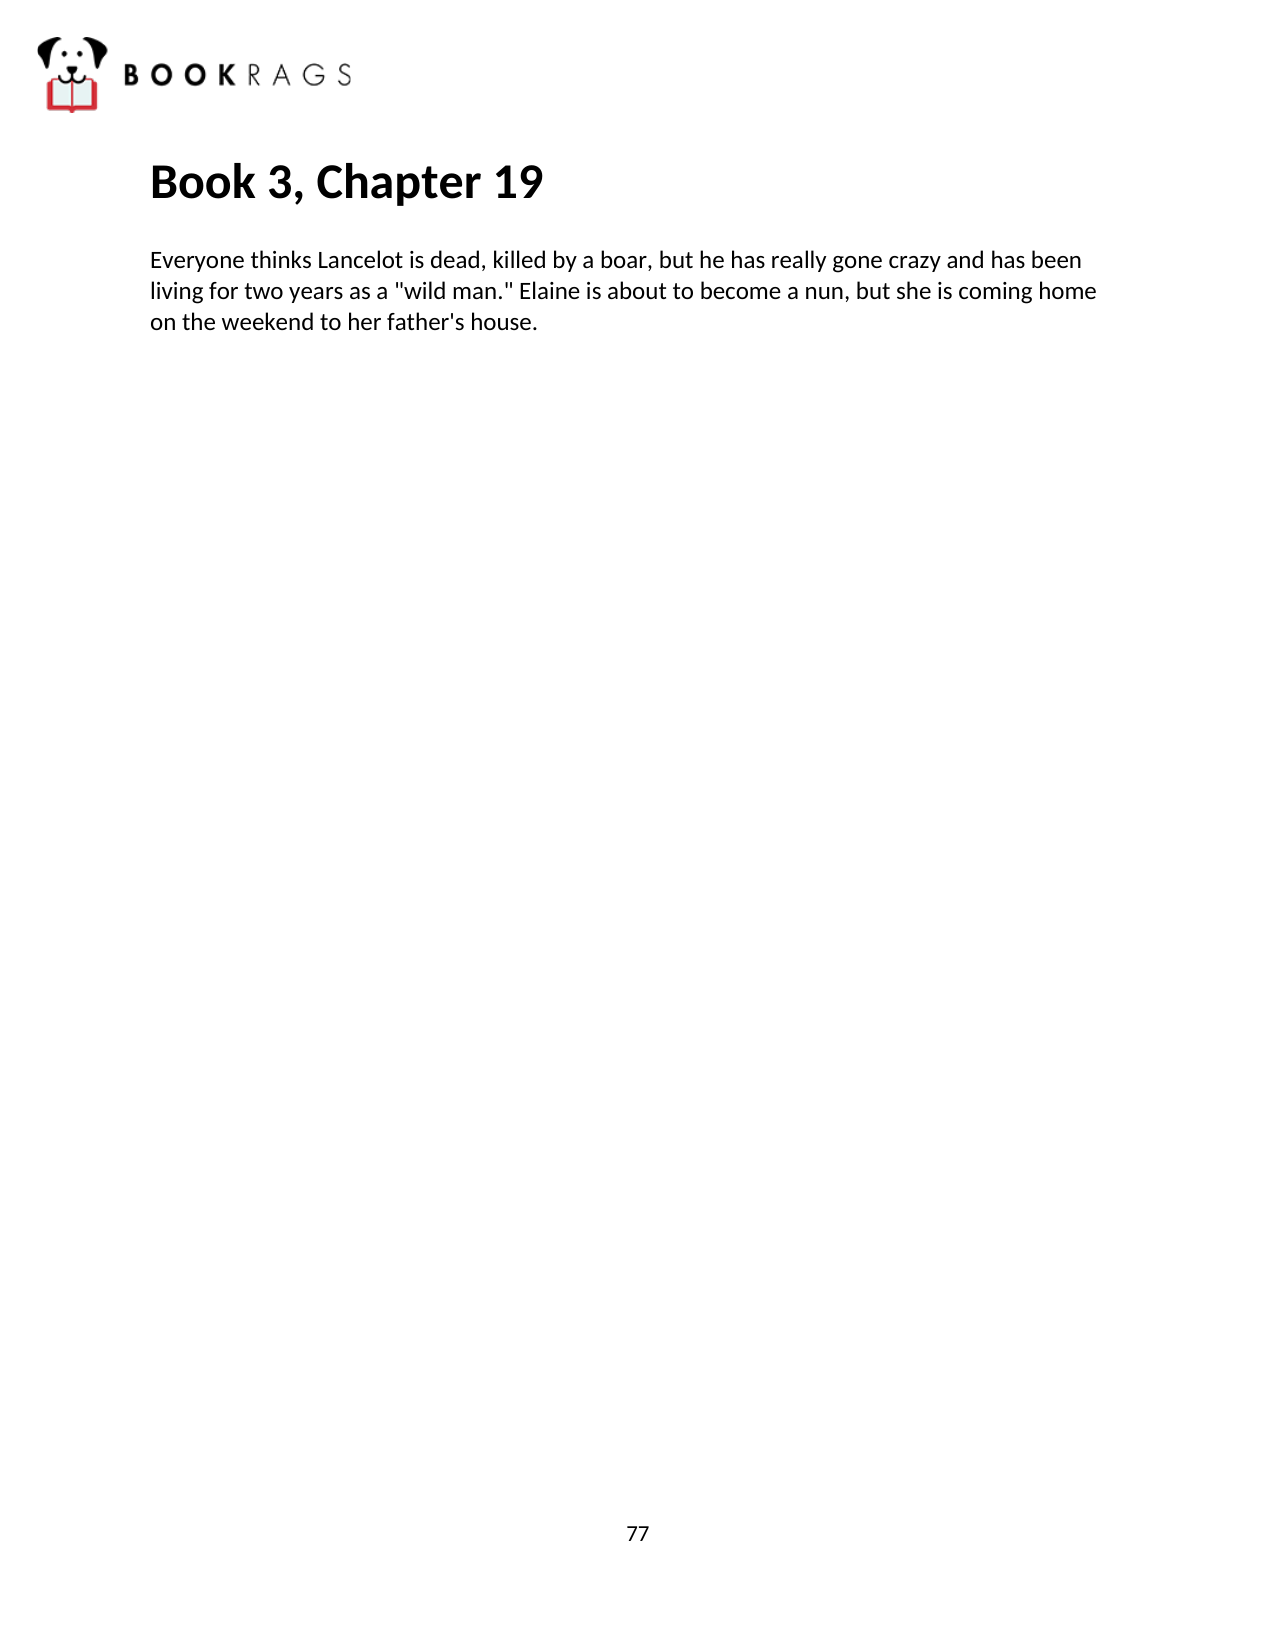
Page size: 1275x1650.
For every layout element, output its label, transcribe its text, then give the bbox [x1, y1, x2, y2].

picture [37, 37, 351, 113]
text Book 3, Chapter 19 [150, 150, 1125, 211]
text Everyone thinks Lancelot is dead, killed by a boar, but he has really gone crazy and has been living for two years as a "wild man." Elaine is about to become a nun, but she is coming home on the weekend to her father's house. [150, 244, 1125, 336]
